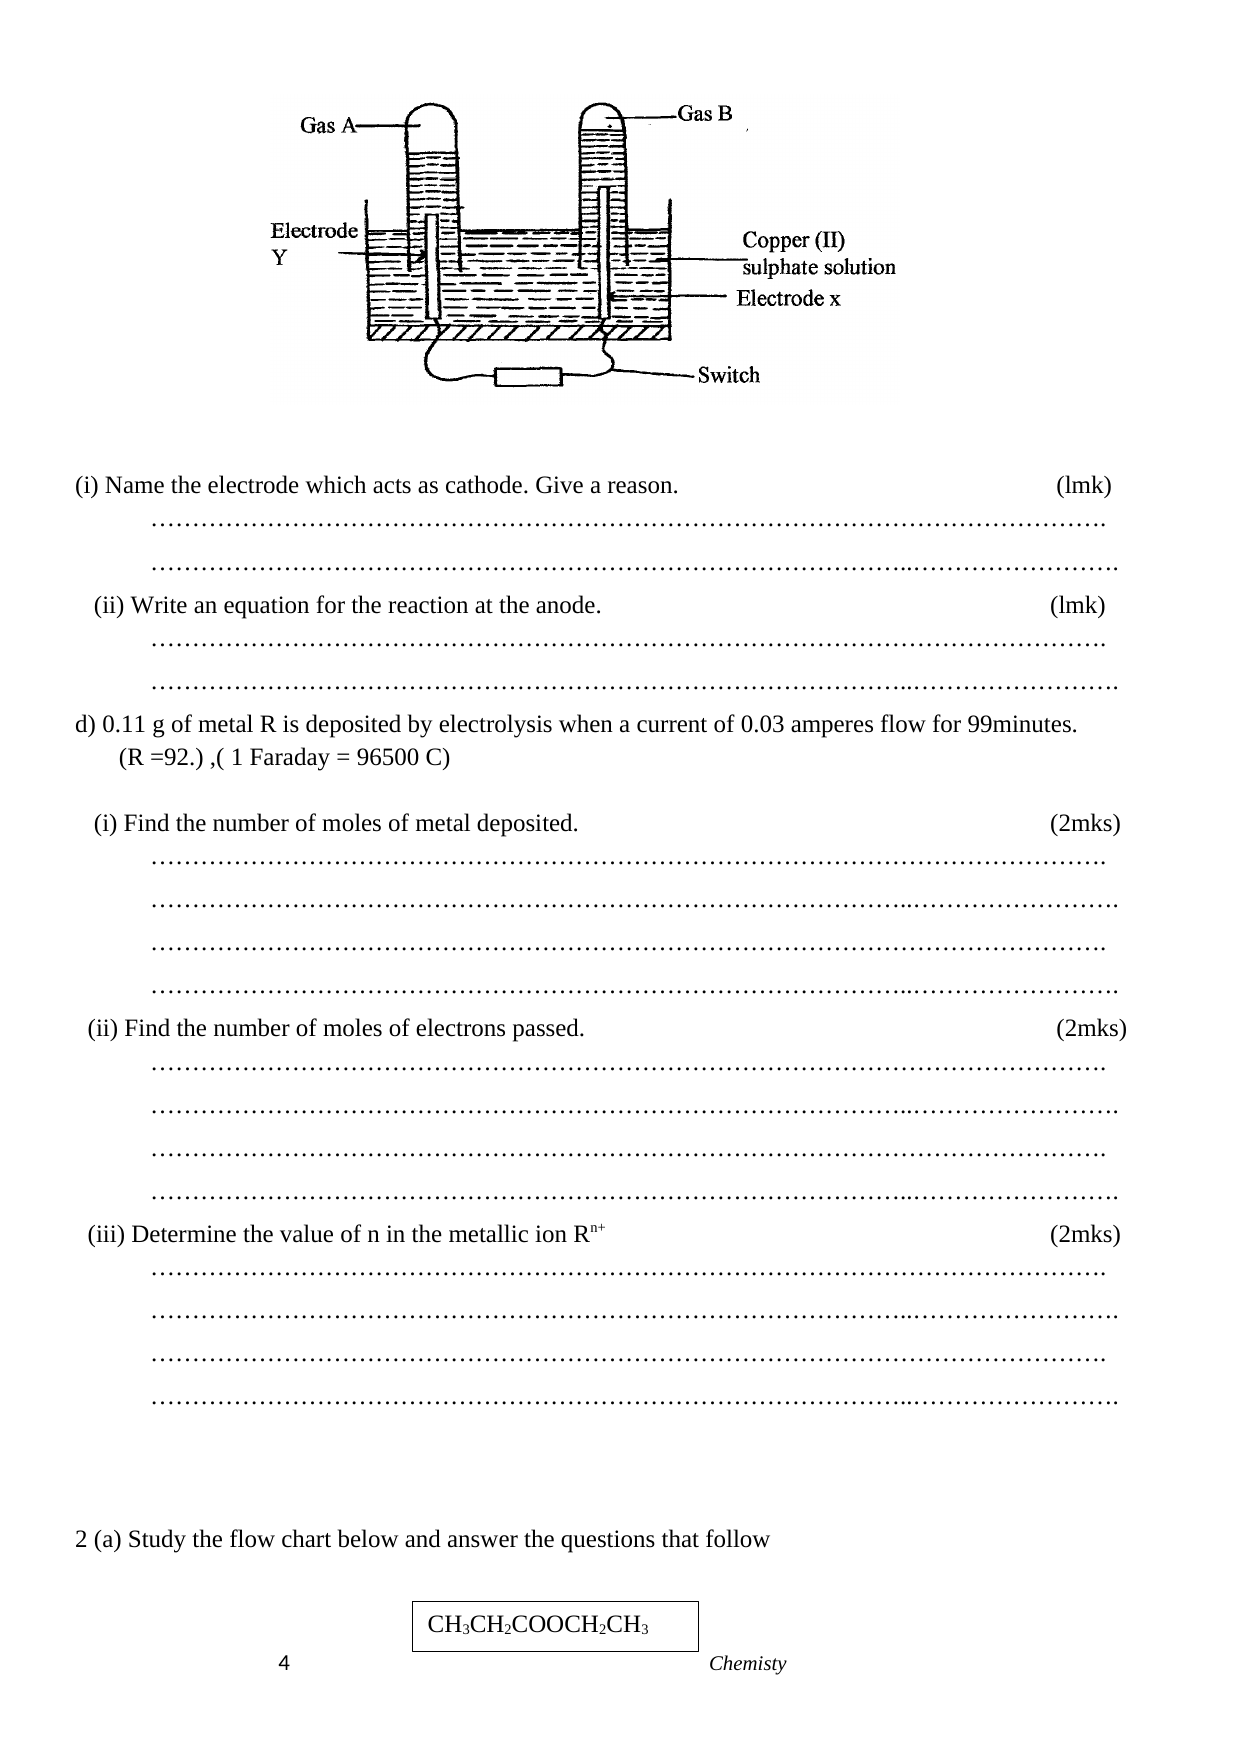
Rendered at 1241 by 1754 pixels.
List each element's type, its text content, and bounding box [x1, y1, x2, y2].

text ……………………………………………………………………………………………………. [75, 927, 1165, 956]
text ………………………………………………………………………………..……………………. [75, 1090, 1165, 1118]
text ………………………………………………………………………………..……………………. [75, 666, 1165, 694]
text d) 0.11 g of metal R is deposited by electrolysis when a current of 0.03 amperes flow for 99minutes. [75, 709, 1165, 738]
text ……………………………………………………………………………………………………. [75, 623, 1165, 651]
text ………………………………………………………………………………..……………………. [75, 547, 1165, 575]
picture [268, 94, 904, 404]
text (i) Name the electrode which acts as cathode. Give a reason. (lmk) [75, 470, 1165, 499]
text ………………………………………………………………………………..……………………. [75, 1176, 1165, 1205]
text 2 (a) Study the flow chart below and answer the questions that follow [75, 1524, 1165, 1552]
text ………………………………………………………………………………..……………………. [75, 884, 1165, 913]
text ………………………………………………………………………………..……………………. [75, 970, 1165, 999]
text ……………………………………………………………………………………………………. [75, 1047, 1165, 1075]
text ……………………………………………………………………………………………………. [75, 1252, 1165, 1281]
text ………………………………………………………………………………..……………………. [75, 1381, 1165, 1410]
text ………………………………………………………………………………..……………………. [75, 1295, 1165, 1324]
text (R =92.) ,( 1 Faraday = 96500 C) [75, 742, 1165, 771]
text ……………………………………………………………………………………………………. [75, 1133, 1165, 1162]
text (iii) Determine the value of n in the metallic ion Rn+ (2mks) [75, 1219, 1165, 1248]
text ……………………………………………………………………………………………………. [75, 1338, 1165, 1367]
text (i) Find the number of moles of metal deposited. (2mks) [75, 808, 1165, 837]
text ……………………………………………………………………………………………………. [75, 841, 1165, 870]
text (ii) Write an equation for the reaction at the anode. (lmk) [75, 590, 1165, 618]
text ……………………………………………………………………………………………………. [75, 503, 1165, 532]
text (ii) Find the number of moles of electrons passed. (2mks) [75, 1013, 1165, 1042]
